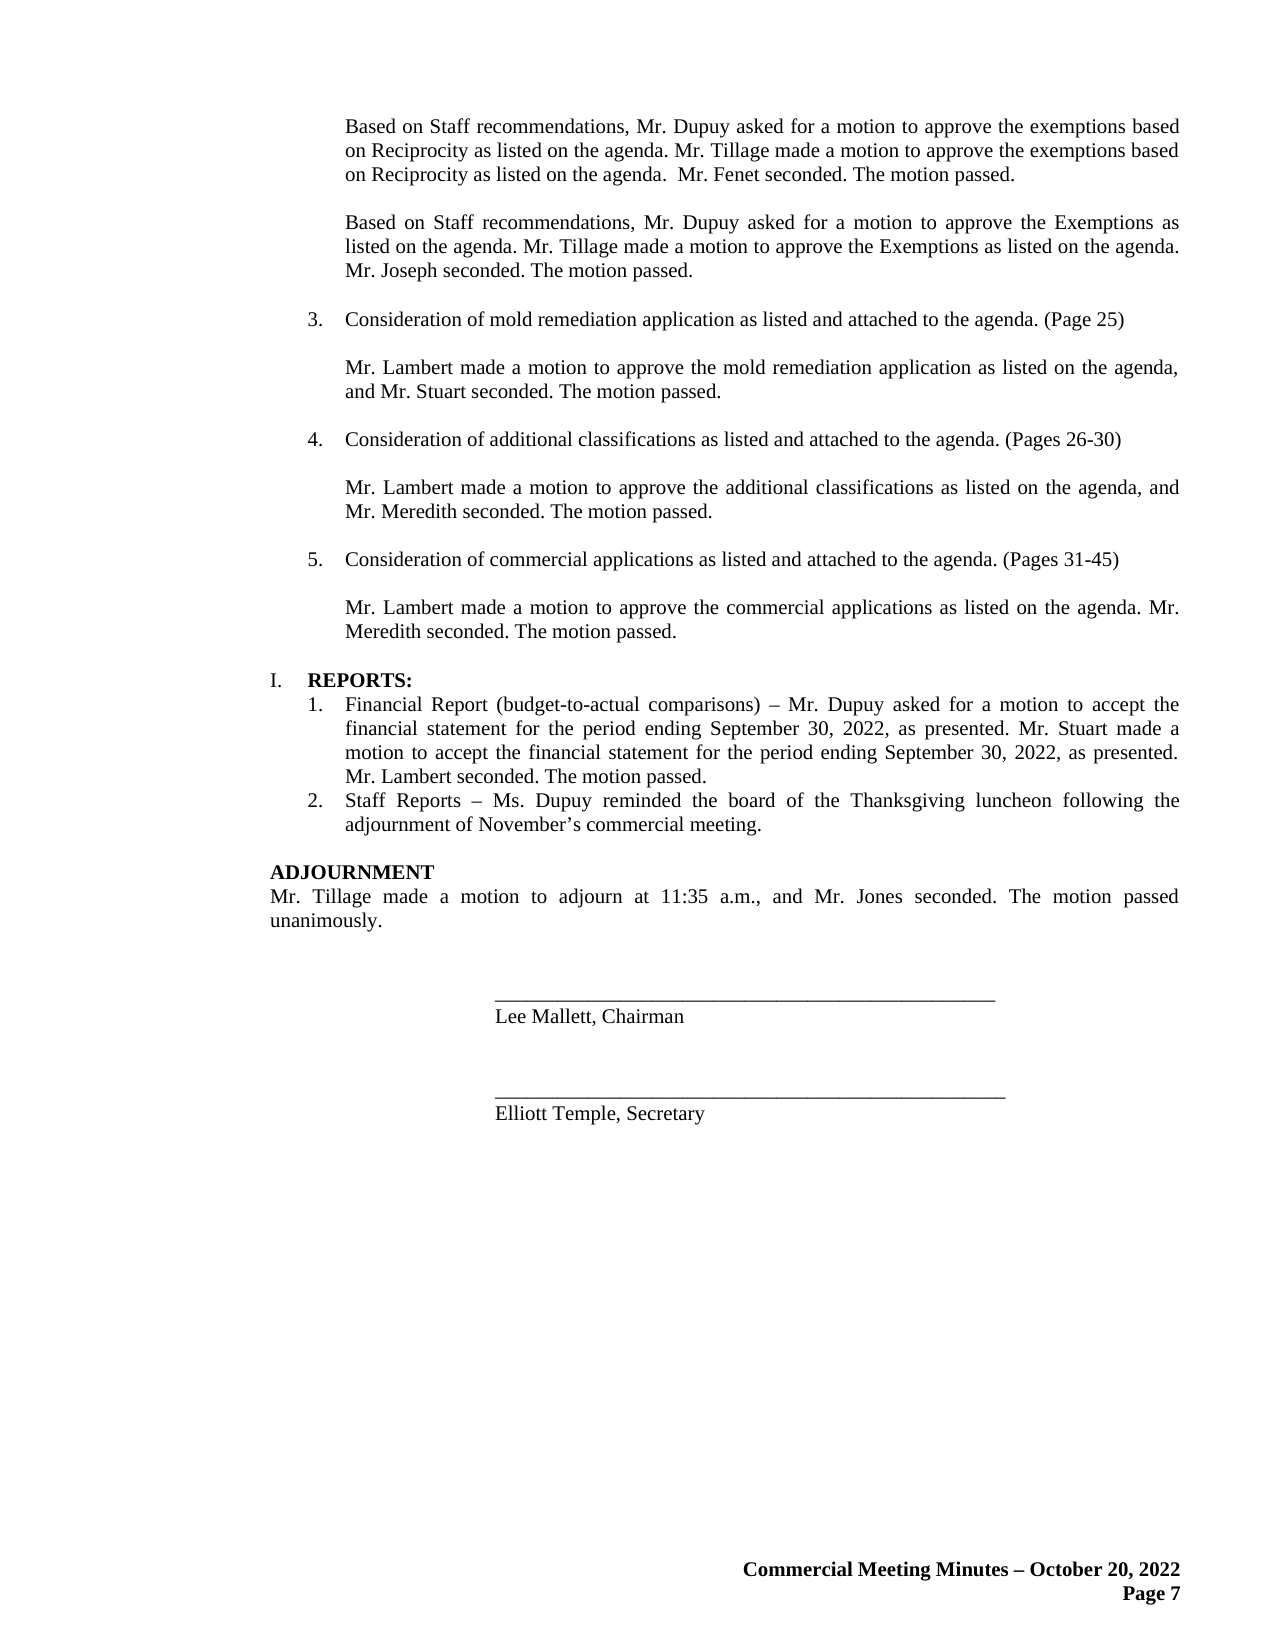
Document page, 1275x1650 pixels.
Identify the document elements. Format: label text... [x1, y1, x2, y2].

text Elliott Temple, Secretary [270, 1101, 1181, 1125]
text Lee Mallett, Chairman [270, 1004, 1181, 1028]
text Based on Staff recommendations, Mr. Dupuy asked for a motion to approve the exemptions based on Reciprocity as listed on the agenda. Mr. Tillage made a motion to approve the exemptions based on Reciprocity as listed on the agenda. Mr. Fenet seconded. The motion passed. [345, 114, 1181, 186]
text Mr. Lambert made a motion to approve the additional classifications as listed on the agenda, and Mr. Meredith seconded. The motion passed. [345, 475, 1181, 523]
text Mr. Tillage made a motion to adjourn at 11:35 a.m., and Mr. Jones seconded. The motion passed unanimously. [270, 884, 1181, 932]
text Mr. Lambert made a motion to approve the mold remediation application as listed on the agenda, and Mr. Stuart seconded. The motion passed. [345, 355, 1181, 403]
text Based on Staff recommendations, Mr. Dupuy asked for a motion to approve the Exemptions as listed on the agenda. Mr. Tillage made a motion to approve the Exemptions as listed on the agenda. Mr. Joseph seconded. The motion passed. [345, 210, 1181, 282]
text _________________________________________________ [270, 1077, 1181, 1101]
text Mr. Lambert made a motion to approve the commercial applications as listed on the agenda. Mr. Meredith seconded. The motion passed. [345, 595, 1181, 643]
text 4. Consideration of additional classifications as listed and attached to the agenda. (Pages 26-30) [307, 427, 1181, 451]
text 5. Consideration of commercial applications as listed and attached to the agenda. (Pages 31-45) [307, 547, 1181, 571]
text I. REPORTS: [270, 667, 1181, 692]
text 3. Consideration of mold remediation application as listed and attached to the agenda. (Page 25) [307, 307, 1181, 331]
text 1. Financial Report (budget-to-actual comparisons) – Mr. Dupuy asked for a motion to accept the financial statement for the period ending September 30, 2022, as presented. Mr. Stuart made a motion to accept the financial statement for the period ending September 30, 2022, as presented. Mr. Lambert seconded. The motion passed. [270, 692, 1181, 788]
text ADJOURNMENT [270, 860, 1181, 884]
text 2. Staff Reports – Ms. Dupuy reminded the board of the Thanksgiving luncheon following the adjournment of November’s commercial meeting. [307, 788, 1181, 836]
text ________________________________________________ [270, 980, 1181, 1004]
